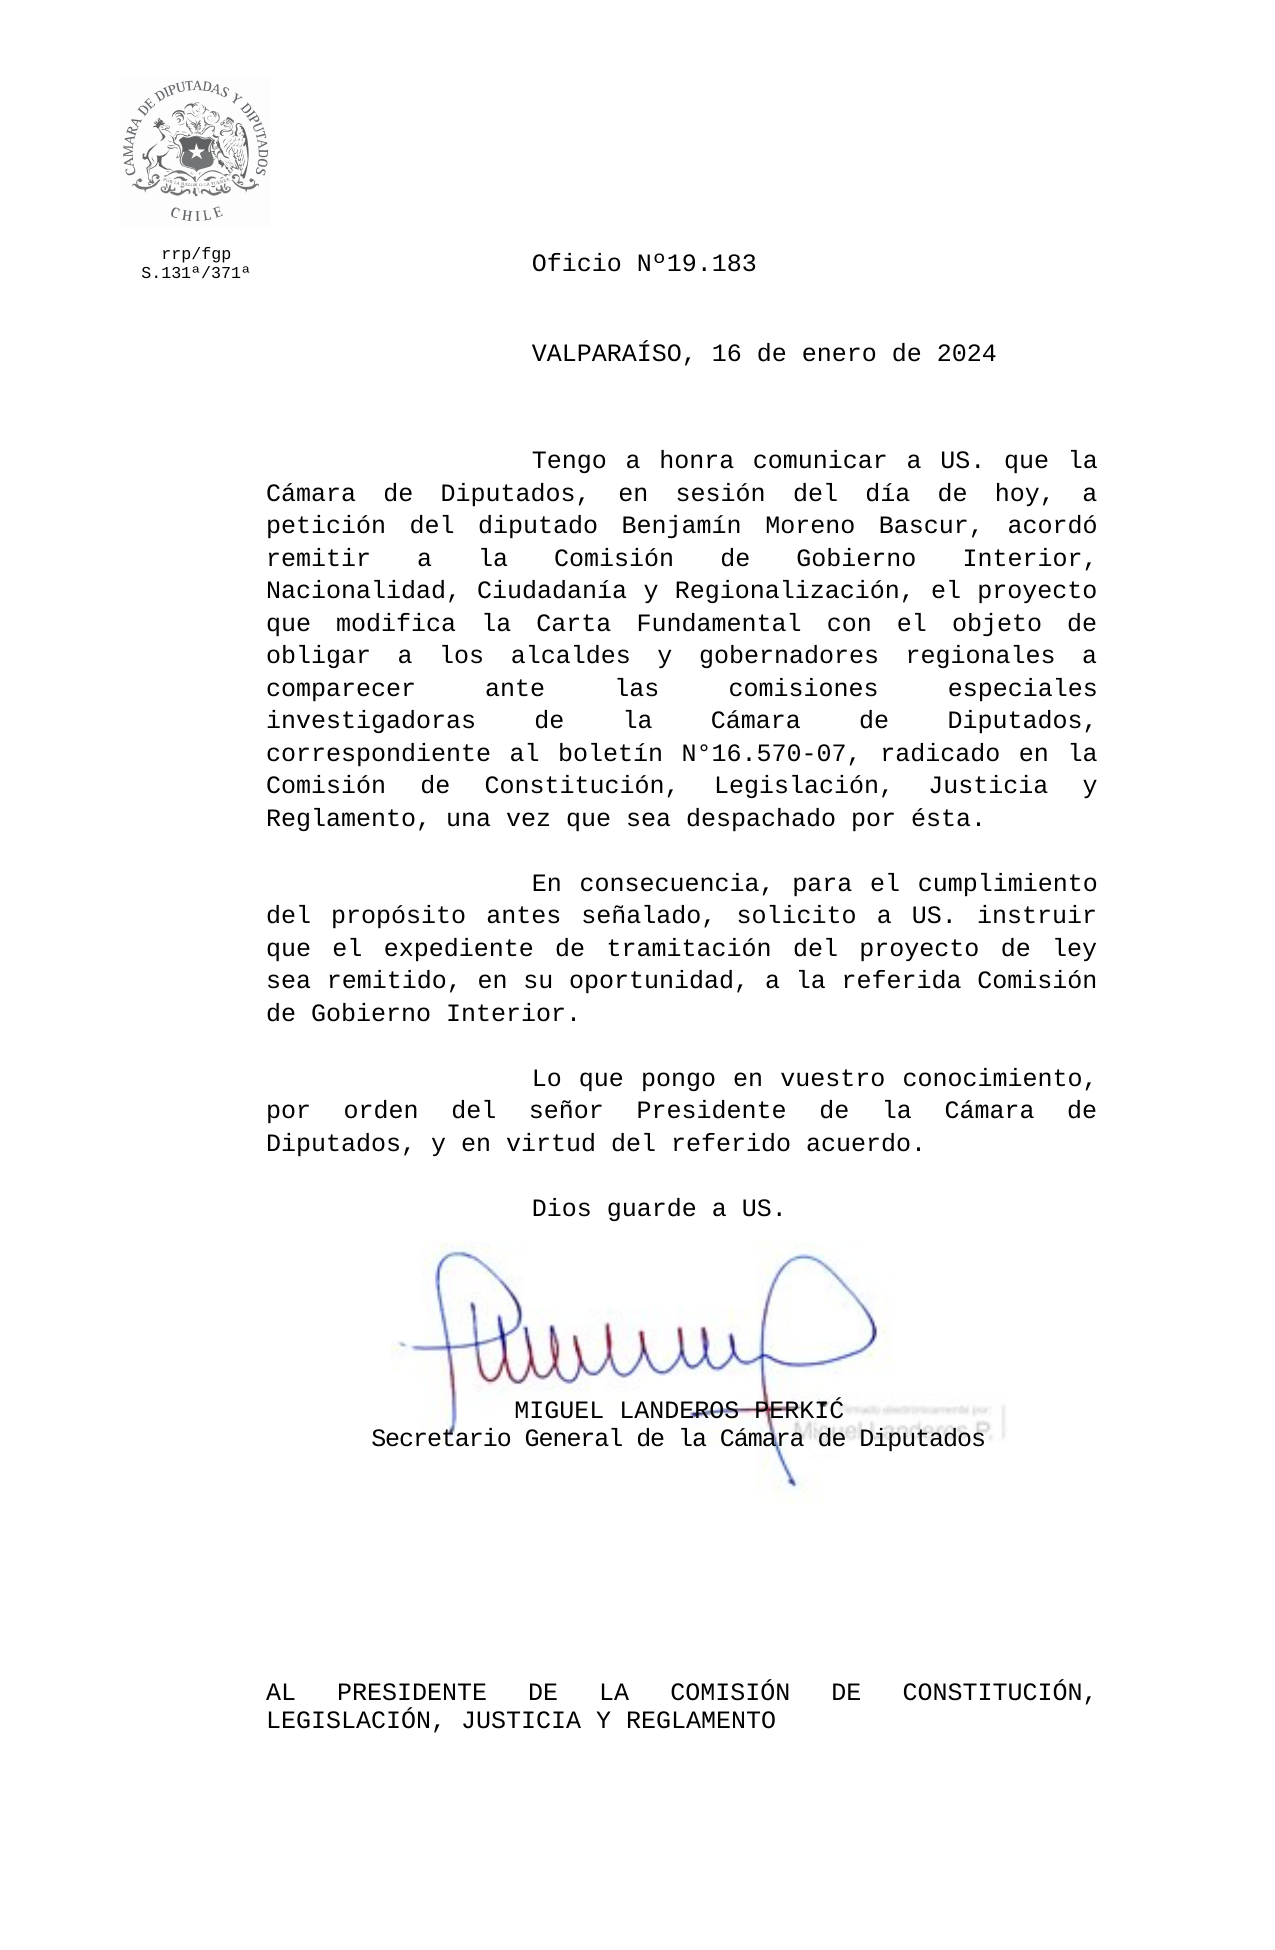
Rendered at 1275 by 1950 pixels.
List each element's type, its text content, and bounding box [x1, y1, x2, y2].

text Dios guarde a US. [266, 1195, 1098, 1223]
text Oficio Nº19.183 [266, 251, 1098, 279]
picture [390, 1454, 1015, 1505]
text Tengo a honra comunicar a US. que la Cámara de Diputados, en sesión del día de hoy, a petición del diputado Benjamín Moreno Bascur, acordó remitir a la Comisión de Gobierno Interior, Nacionalidad, Ciudadanía y Regionalización, el proyecto que modifica la Carta Fundamental con el objeto de obligar a los alcaldes y gobernadores regionales a comparecer ante las comisiones especiales investigadoras de la Cámara de Diputados, correspondiente al boletín N°16.570-07, radicado en la Comisión de Constitución, Legislación, Justicia y Reglamento, una vez que sea despachado por ésta. [266, 448, 1098, 833]
text Lo que pongo en vuestro conocimiento, por orden del señor Presidente de la Cámara de Diputados, y en virtud del referido acuerdo. [266, 1065, 1098, 1158]
picture [120, 76, 271, 227]
text VALPARAÍSO, 16 de enero de 2024 [266, 340, 1098, 368]
text Secretario General de la Cámara de Diputados [266, 1426, 1092, 1454]
text MIGUEL LANDEROS PERKIĆ [266, 1398, 1092, 1426]
text En consecuencia, para el cumplimiento del propósito antes señalado, solicito a US. instruir que el expediente de tramitación del proyecto de ley sea remitido, en su oportunidad, a la referida Comisión de Gobierno Interior. [266, 870, 1098, 1028]
picture [390, 1223, 1015, 1398]
